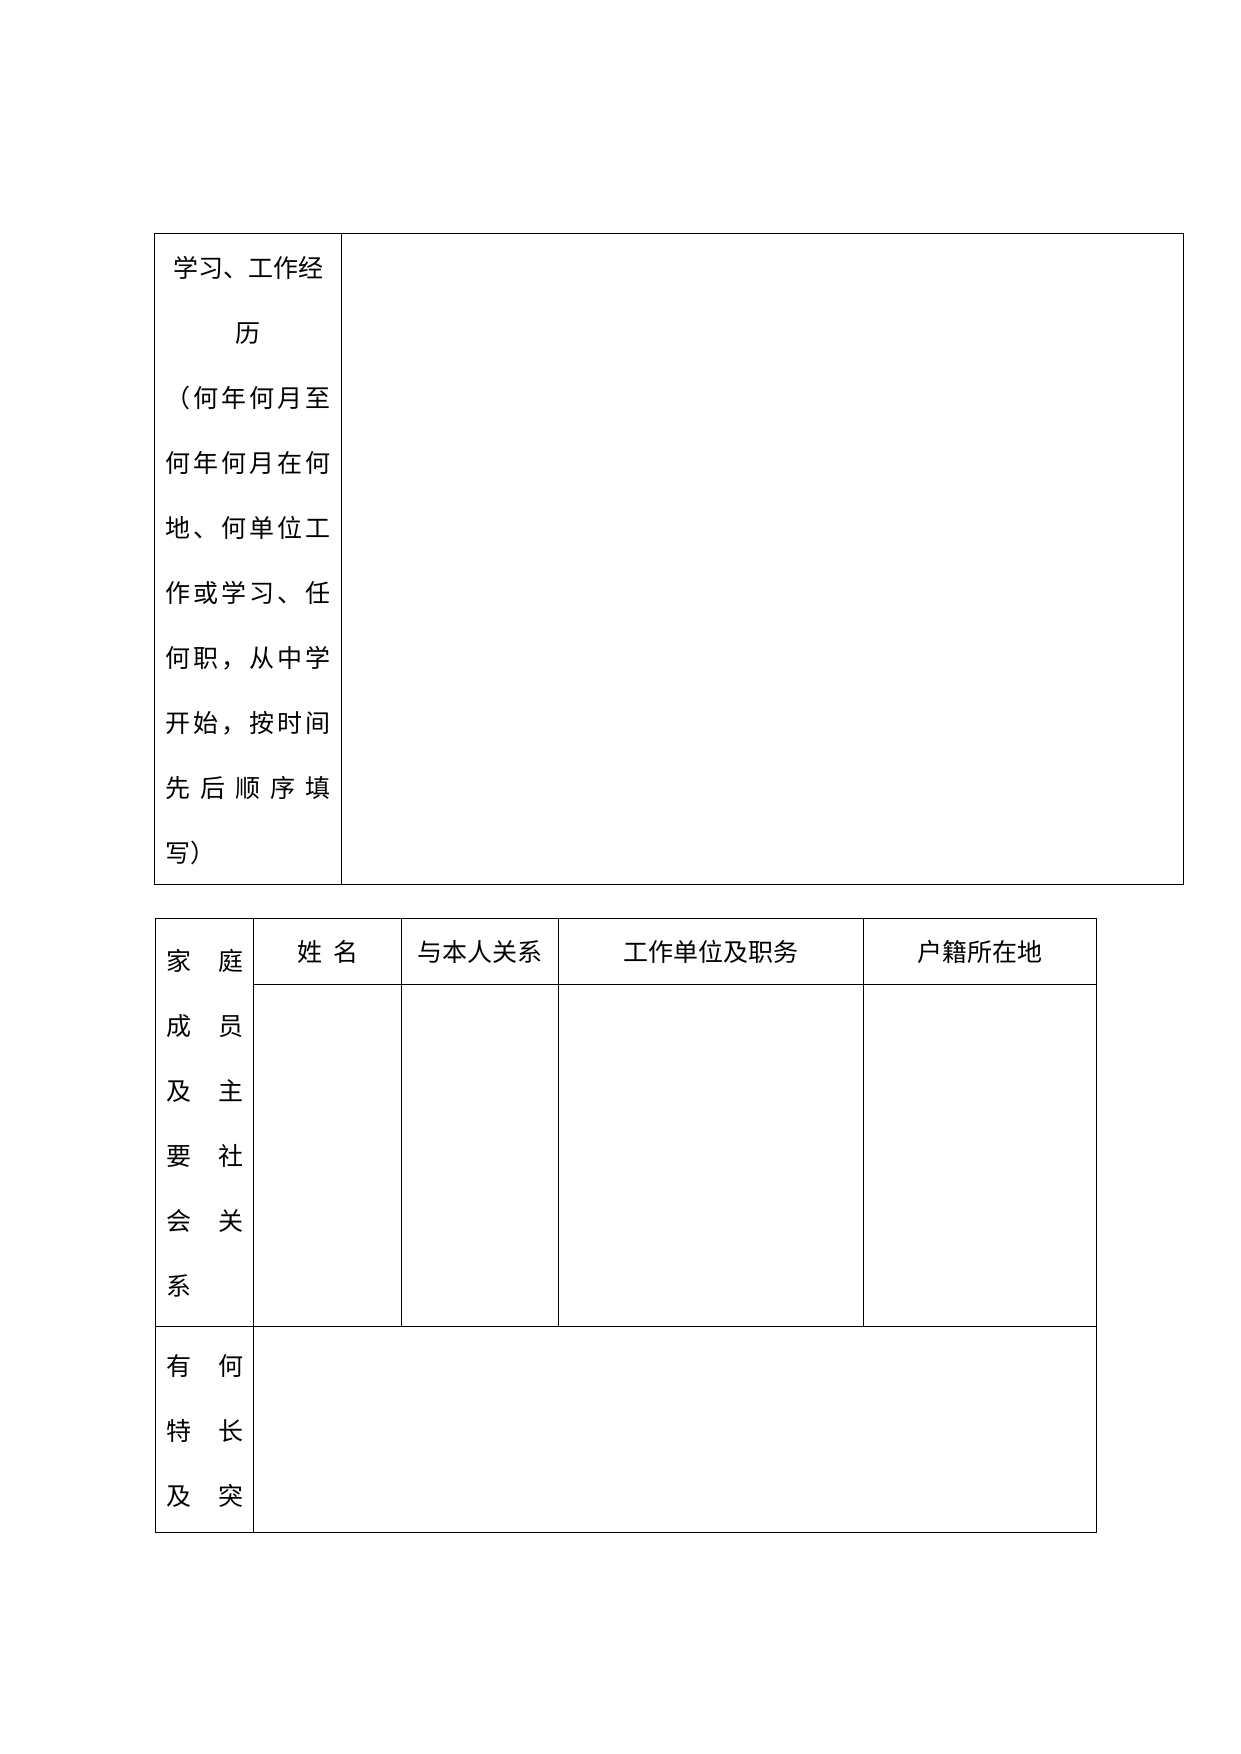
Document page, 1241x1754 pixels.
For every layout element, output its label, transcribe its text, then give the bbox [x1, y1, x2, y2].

table_header 工作单位及职务 [559, 919, 863, 983]
table_cell 学习、工作经历 （何年何月至何年何月在何地、何单位工作或学习、任何职，从中学开始，按时间先后顺序填写） [155, 234, 341, 884]
table_cell [342, 234, 1183, 884]
table_cell [864, 985, 1096, 1326]
table_header 家 庭成 员及 主要 社会 关系 [156, 919, 253, 1326]
table_header 与本人关系 [402, 919, 558, 983]
table_cell [402, 985, 558, 1326]
table_header 姓 名 [254, 919, 401, 983]
table_header 户籍所在地 [864, 919, 1096, 983]
table_cell [559, 985, 863, 1326]
table_cell [254, 1327, 1096, 1532]
table_cell [254, 985, 401, 1326]
table_cell 有 何特 长及 突出 业绩 [156, 1327, 253, 1532]
